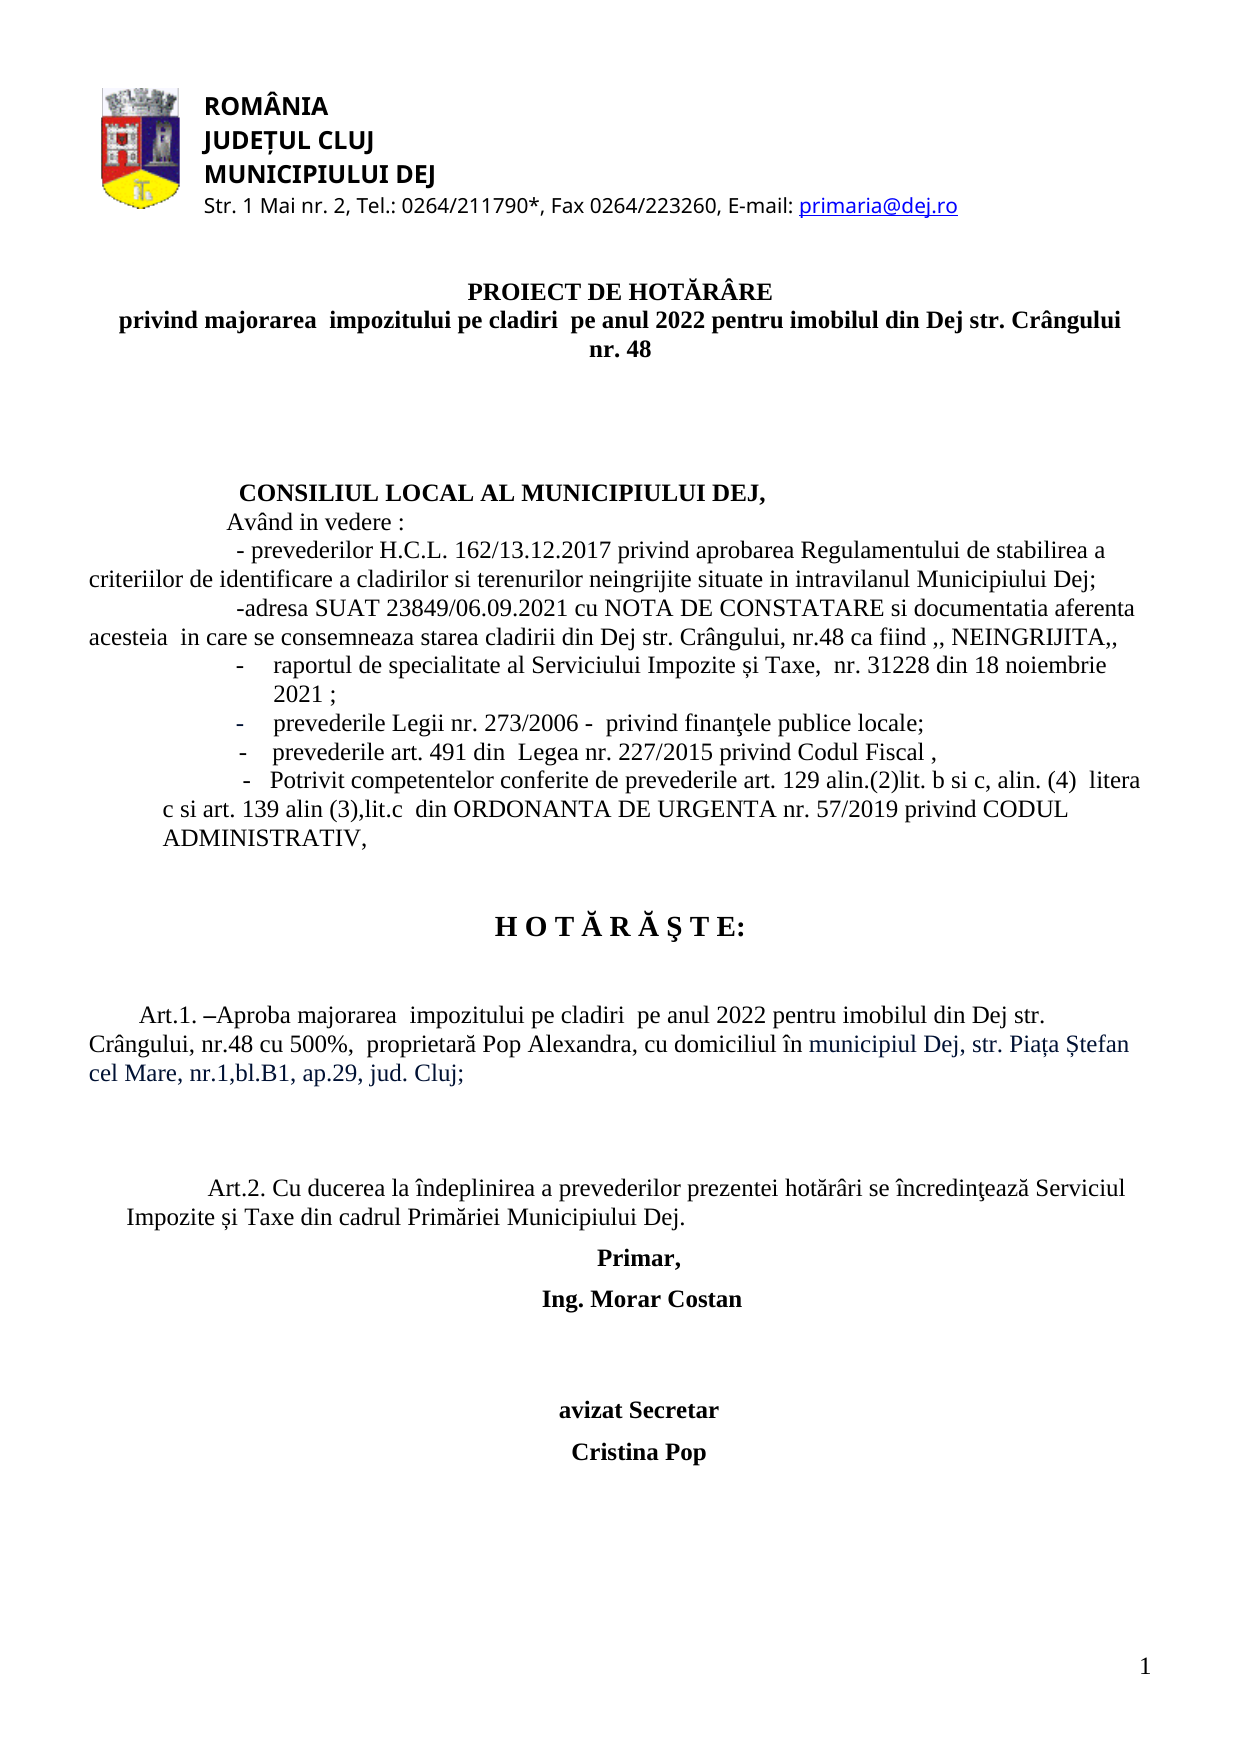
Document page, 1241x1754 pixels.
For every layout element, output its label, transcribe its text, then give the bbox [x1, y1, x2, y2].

picture [101, 88, 180, 209]
text - Potrivit competentelor conferite de prevederile art. 129 alin.(2)lit. b si c, alin. (4) litera c si art. 139 alin (3),lit.c din ORDONANTA DE URGENTA nr. 57/2019 privind CODUL ADMINISTRATIV, [162, 766, 1152, 852]
text Primar, [126, 1243, 1152, 1272]
list prevederile Legii nr. 273/2006 - privind finanţele publice locale; [236, 708, 1152, 737]
text Art.2. Cu ducerea la îndeplinirea a prevederilor prezentei hotărâri se încredinţează Serviciul Impozite și Taxe din cadrul Primăriei Municipiului Dej. [126, 1173, 1152, 1230]
table_header ROMÂNIA JUDEŢUL CLUJ MUNICIPIULUI DEJ Str. 1 Mai nr. 2, Tel.: 0264/211790*, Fax 0264/223260, E-mail: primaria@dej.ro [193, 89, 1083, 219]
table_header [89, 89, 192, 219]
text nr. 48 [89, 334, 1152, 363]
text Ing. Morar Costan [126, 1284, 1152, 1313]
text privind majorarea impozitului pe cladiri pe anul 2022 pentru imobilul din Dej str. Crângului [89, 306, 1152, 334]
text H O T Ă R Ă Ş T E: [89, 909, 1152, 943]
text - prevederilor H.C.L. 162/13.12.2017 privind aprobarea Regulamentului de stabilirea a criteriilor de identificare a cladirilor si terenurilor neingrijite situate in intravilanul Municipiului Dej; [89, 536, 1152, 593]
text CONSILIUL LOCAL AL MUNICIPIULUI DEJ, [89, 478, 1152, 507]
text -adresa SUAT 23849/06.09.2021 cu NOTA DE CONSTATARE si documentatia aferenta acesteia in care se consemneaza starea cladirii din Dej str. Crângului, nr.48 ca fiind ,, NEINGRIJITA,, [89, 593, 1152, 651]
text avizat Secretar [126, 1395, 1152, 1424]
list raportul de specialitate al Serviciului Impozite și Taxe, nr. 31228 din 18 noiembrie 2021 ; [236, 651, 1152, 708]
text - prevederile art. 491 din Legea nr. 227/2015 privind Codul Fiscal , [89, 737, 1152, 766]
text Art.1. –Aproba majorarea impozitului pe cladiri pe anul 2022 pentru imobilul din Dej str. Crângului, nr.48 cu 500%, proprietară Pop Alexandra, cu domiciliul în municipiul Dej, str. Piața Ștefan cel Mare, nr.1,bl.B1, ap.29, jud. Cluj; [89, 1000, 1152, 1087]
text PROIECT DE HOTĂRÂRE [89, 277, 1152, 306]
text Cristina Pop [126, 1437, 1152, 1465]
text Având in vedere : [89, 507, 1152, 536]
